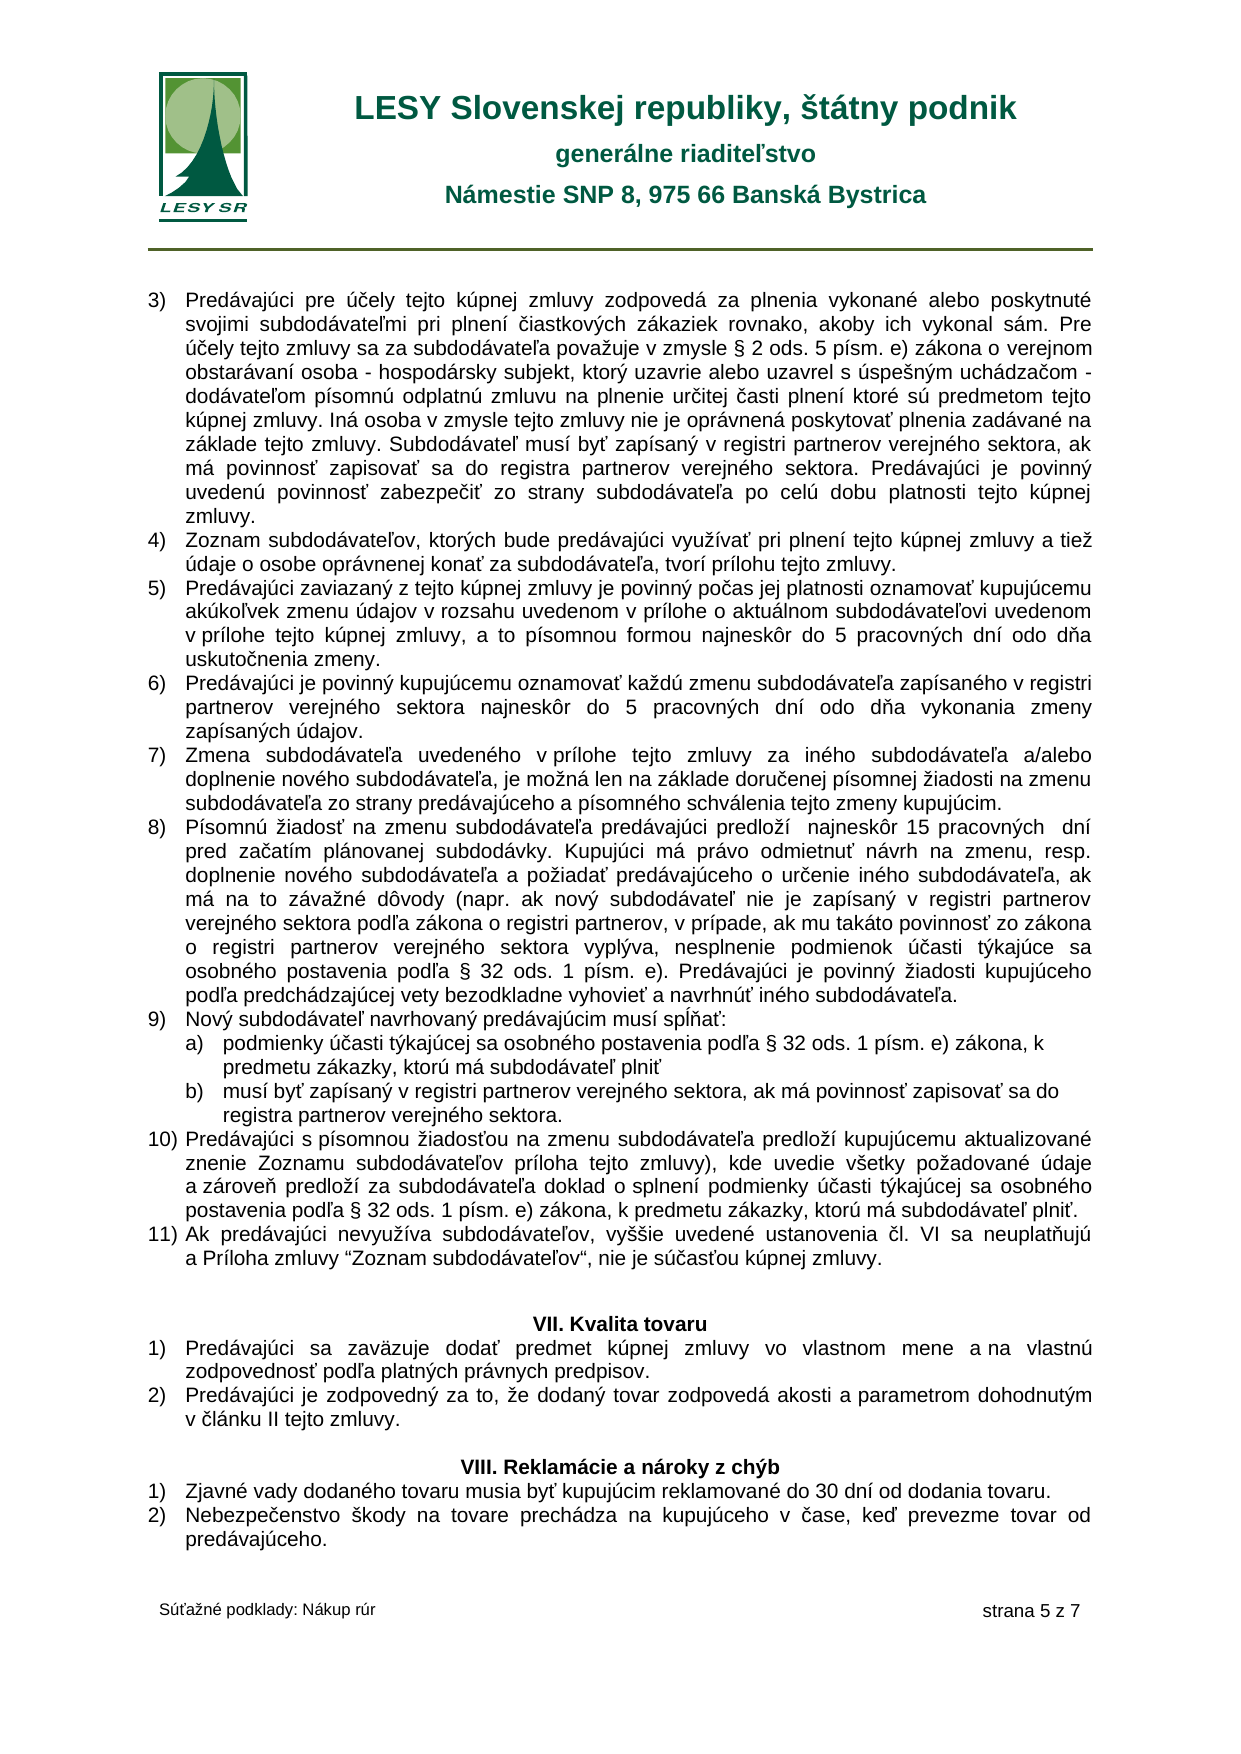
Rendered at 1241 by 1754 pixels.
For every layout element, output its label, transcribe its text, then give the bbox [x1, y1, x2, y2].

list Predávajúci pre účely tejto kúpnej zmluvy zodpovedá za plnenia vykonané alebo poskytnuté svojimi subdodávateľmi pri plnení čiastkových zákaziek rovnako, akoby ich vykonal sám. Pre účely tejto zmluvy sa za subdodávateľa považuje v zmysle § 2 ods. 5 písm. e) zákona o verejnom obstarávaní osoba - hospodársky subjekt, ktorý uzavrie alebo uzavrel s úspešným uchádzačom - dodávateľom písomnú odplatnú zmluvu na plnenie určitej časti plnení ktoré sú predmetom tejto kúpnej zmluvy. Iná osoba v zmysle tejto zmluvy nie je oprávnená poskytovať plnenia zadávané na základe tejto zmluvy. Subdodávateľ musí byť zapísaný v registri partnerov verejného sektora, ak má povinnosť zapisovať sa do registra partnerov verejného sektora. Predávajúci je povinný uvedenú povinnosť zabezpečiť zo strany subdodávateľa po celú dobu platnosti tejto kúpnej zmluvy. [148, 288, 1093, 527]
list podmienky účasti týkajúcej sa osobného postavenia podľa § 32 ods. 1 písm. e) zákona, k predmetu zákazky, ktorú má subdodávateľ plniť [185, 1031, 1093, 1078]
list Nový subdodávateľ navrhovaný predávajúcim musí spĺňať: [148, 1007, 1093, 1031]
list Ak predávajúci nevyužíva subdodávateľov, vyššie uvedené ustanovenia čl. VI sa neuplatňujú a Príloha zmluvy “Zoznam subdodávateľov“, nie je súčasťou kúpnej zmluvy. [148, 1222, 1093, 1270]
list Predávajúci zaviazaný z tejto kúpnej zmluvy je povinný počas jej platnosti oznamovať kupujúcemu akúkoľvek zmenu údajov v rozsahu uvedenom v prílohe o aktuálnom subdodávateľovi uvedenom v prílohe tejto kúpnej zmluvy, a to písomnou formou najneskôr do 5 pracovných dní odo dňa uskutočnenia zmeny. [148, 575, 1093, 671]
text VIII. Reklamácie a nároky z chýb [148, 1455, 1093, 1479]
list Zmena subdodávateľa uvedeného v prílohe tejto zmluvy za iného subdodávateľa a/alebo doplnenie nového subdodávateľa, je možná len na základe doručenej písomnej žiadosti na zmenu subdodávateľa zo strany predávajúceho a písomného schválenia tejto zmeny kupujúcim. [148, 743, 1093, 815]
list Nebezpečenstvo škody na tovare prechádza na kupujúceho v čase, keď prevezme tovar od predávajúceho. [148, 1503, 1093, 1551]
list Predávajúci sa zaväzuje dodať predmet kúpnej zmluvy vo vlastnom mene a na vlastnú zodpovednosť podľa platných právnych predpisov. [148, 1335, 1093, 1383]
list Písomnú žiadosť na zmenu subdodávateľa predávajúci predloží najneskôr 15 pracovných dní pred začatím plánovanej subdodávky. Kupujúci má právo odmietnuť návrh na zmenu, resp. doplnenie nového subdodávateľa a požiadať predávajúceho o určenie iného subdodávateľa, ak má na to závažné dôvody (napr. ak nový subdodávateľ nie je zapísaný v registri partnerov verejného sektora podľa zákona o registri partnerov, v prípade, ak mu takáto povinnosť zo zákona o registri partnerov verejného sektora vyplýva, nesplnenie podmienok účasti týkajúce sa osobného postavenia podľa § 32 ods. 1 písm. e). Predávajúci je povinný žiadosti kupujúceho podľa predchádzajúcej vety bezodkladne vyhovieť a navrhnúť iného subdodávateľa. [148, 815, 1093, 1007]
list Predávajúci s písomnou žiadosťou na zmenu subdodávateľa predloží kupujúcemu aktualizované znenie Zoznamu subdodávateľov príloha tejto zmluvy), kde uvedie všetky požadované údaje a zároveň predloží za subdodávateľa doklad o splnení podmienky účasti týkajúcej sa osobného postavenia podľa § 32 ods. 1 písm. e) zákona, k predmetu zákazky, ktorú má subdodávateľ plniť. [148, 1126, 1093, 1222]
list Predávajúci je zodpovedný za to, že dodaný tovar zodpovedá akosti a parametrom dohodnutým v článku II tejto zmluvy. [148, 1383, 1093, 1431]
text VII. Kvalita tovaru [148, 1311, 1093, 1335]
list Predávajúci je povinný kupujúcemu oznamovať každú zmenu subdodávateľa zapísaného v registri partnerov verejného sektora najneskôr do 5 pracovných dní odo dňa vykonania zmeny zapísaných údajov. [148, 671, 1093, 743]
list Zoznam subdodávateľov, ktorých bude predávajúci využívať pri plnení tejto kúpnej zmluvy a tiež údaje o osobe oprávnenej konať za subdodávateľa, tvorí prílohu tejto zmluvy. [148, 527, 1093, 575]
list musí byť zapísaný v registri partnerov verejného sektora, ak má povinnosť zapisovať sa do registra partnerov verejného sektora. [185, 1078, 1093, 1126]
list Zjavné vady dodaného tovaru musia byť kupujúcim reklamované do 30 dní od dodania tovaru. [148, 1479, 1093, 1503]
